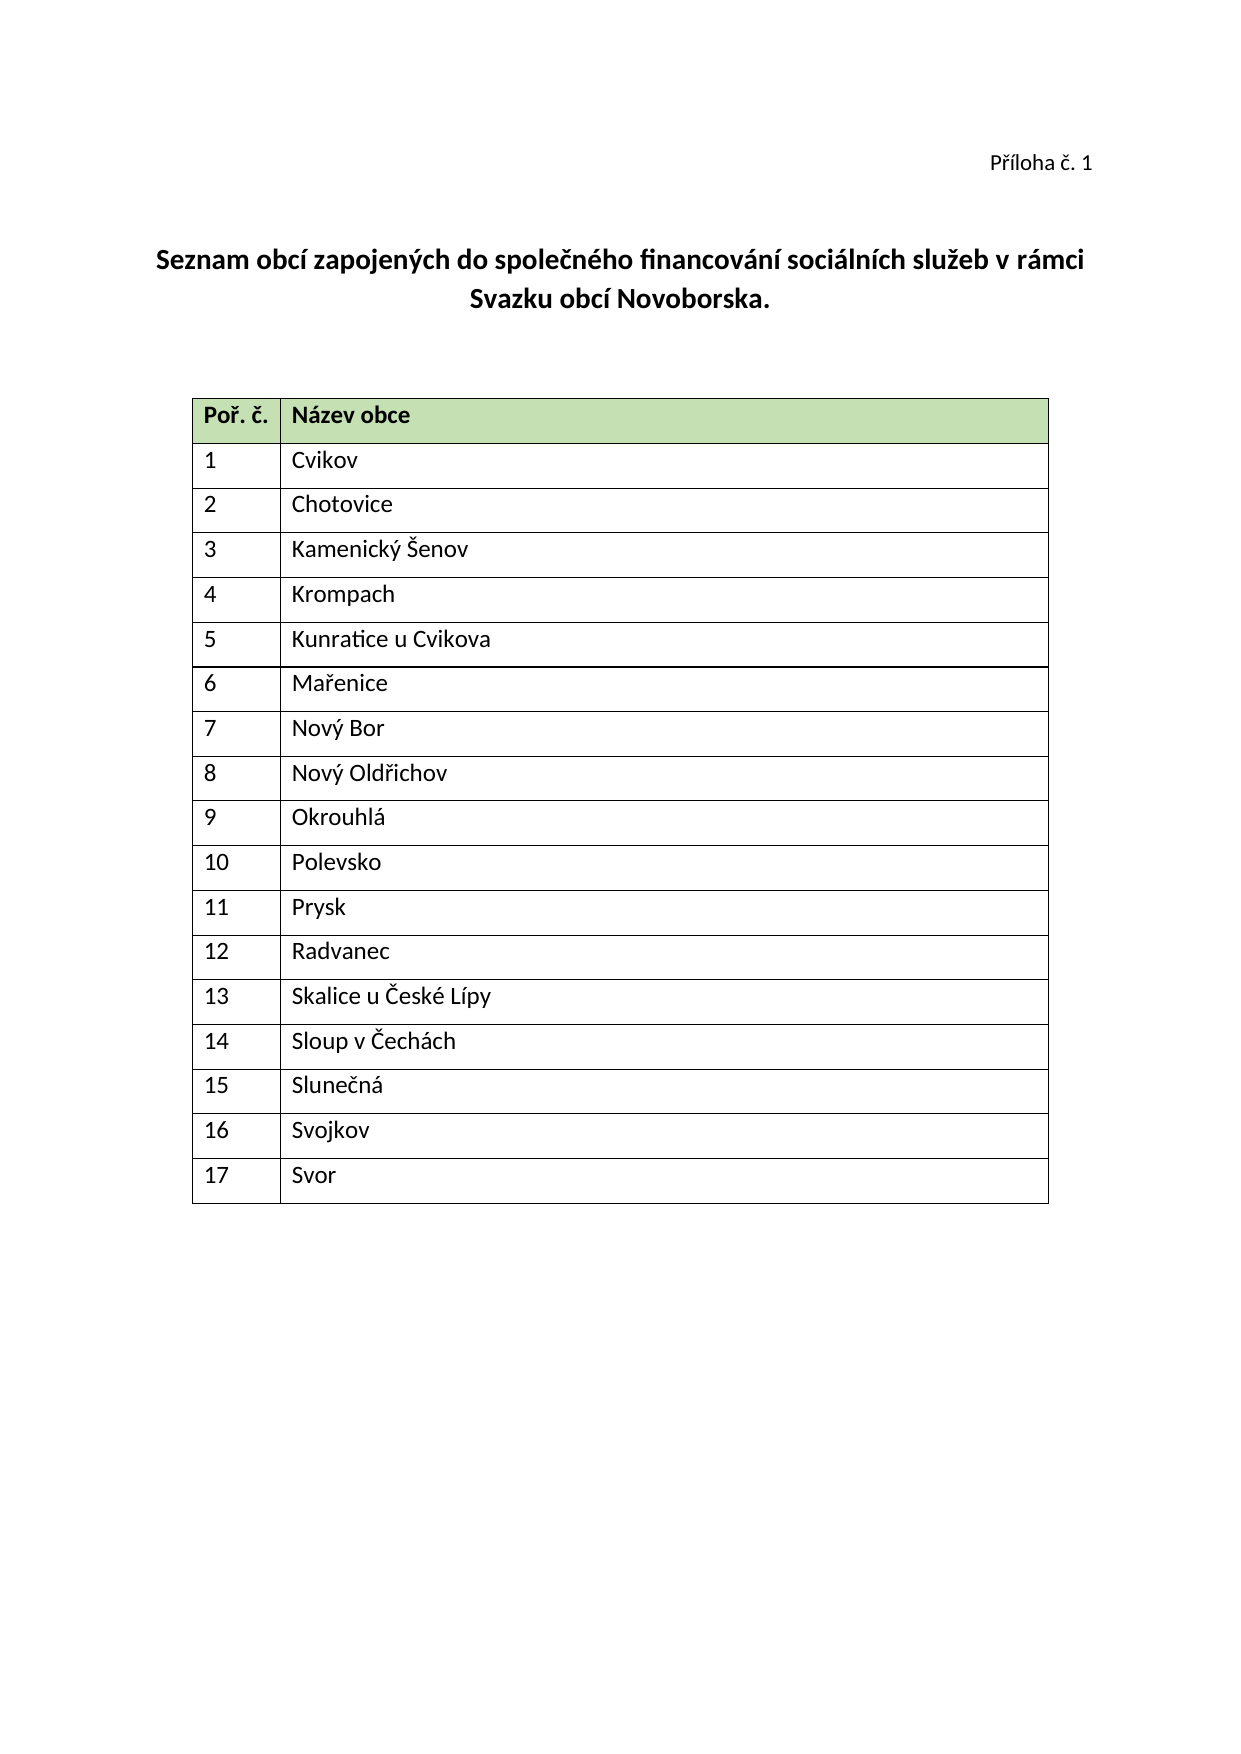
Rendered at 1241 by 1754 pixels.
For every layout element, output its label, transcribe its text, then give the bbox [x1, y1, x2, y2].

table_cell 8 [193, 757, 280, 800]
table_cell Slunečná [281, 1070, 1048, 1113]
table_cell 7 [193, 712, 280, 756]
table_cell Nový Oldřichov [281, 757, 1048, 800]
table_cell 9 [193, 801, 280, 845]
table_cell Prysk [281, 891, 1048, 934]
table_cell Skalice u České Lípy [281, 980, 1048, 1024]
table_cell 2 [193, 489, 280, 532]
table_cell Kamenický Šenov [281, 533, 1048, 577]
table_cell 4 [193, 578, 280, 622]
table_cell 13 [193, 980, 280, 1024]
table_cell 1 [193, 444, 280, 488]
text Seznam obcí zapojených do společného financování sociálních služeb v rámci Svazku obcí Novoborska. [148, 241, 1092, 316]
table_header Poř. č. [193, 399, 280, 443]
table_cell Svojkov [281, 1114, 1048, 1158]
table_cell Krompach [281, 578, 1048, 622]
text Příloha č. 1 [885, 148, 1092, 176]
table_cell 12 [193, 936, 280, 979]
table_cell 3 [193, 533, 280, 577]
table_cell Cvikov [281, 444, 1048, 488]
table_cell Mařenice [281, 668, 1048, 711]
table_header Název obce [281, 399, 1048, 443]
table_cell 17 [193, 1159, 280, 1203]
table_cell 10 [193, 846, 280, 890]
table_cell Radvanec [281, 936, 1048, 979]
table_cell 5 [193, 623, 280, 666]
table_cell Svor [281, 1159, 1048, 1203]
table_cell Nový Bor [281, 712, 1048, 756]
table_cell 11 [193, 891, 280, 934]
table_cell Chotovice [281, 489, 1048, 532]
table_cell Polevsko [281, 846, 1048, 890]
table_cell Sloup v Čechách [281, 1025, 1048, 1068]
table_cell 16 [193, 1114, 280, 1158]
table_cell Okrouhlá [281, 801, 1048, 845]
table_cell 14 [193, 1025, 280, 1068]
table_cell 6 [193, 668, 280, 711]
table_cell 15 [193, 1070, 280, 1113]
table_cell Kunratice u Cvikova [281, 623, 1048, 666]
